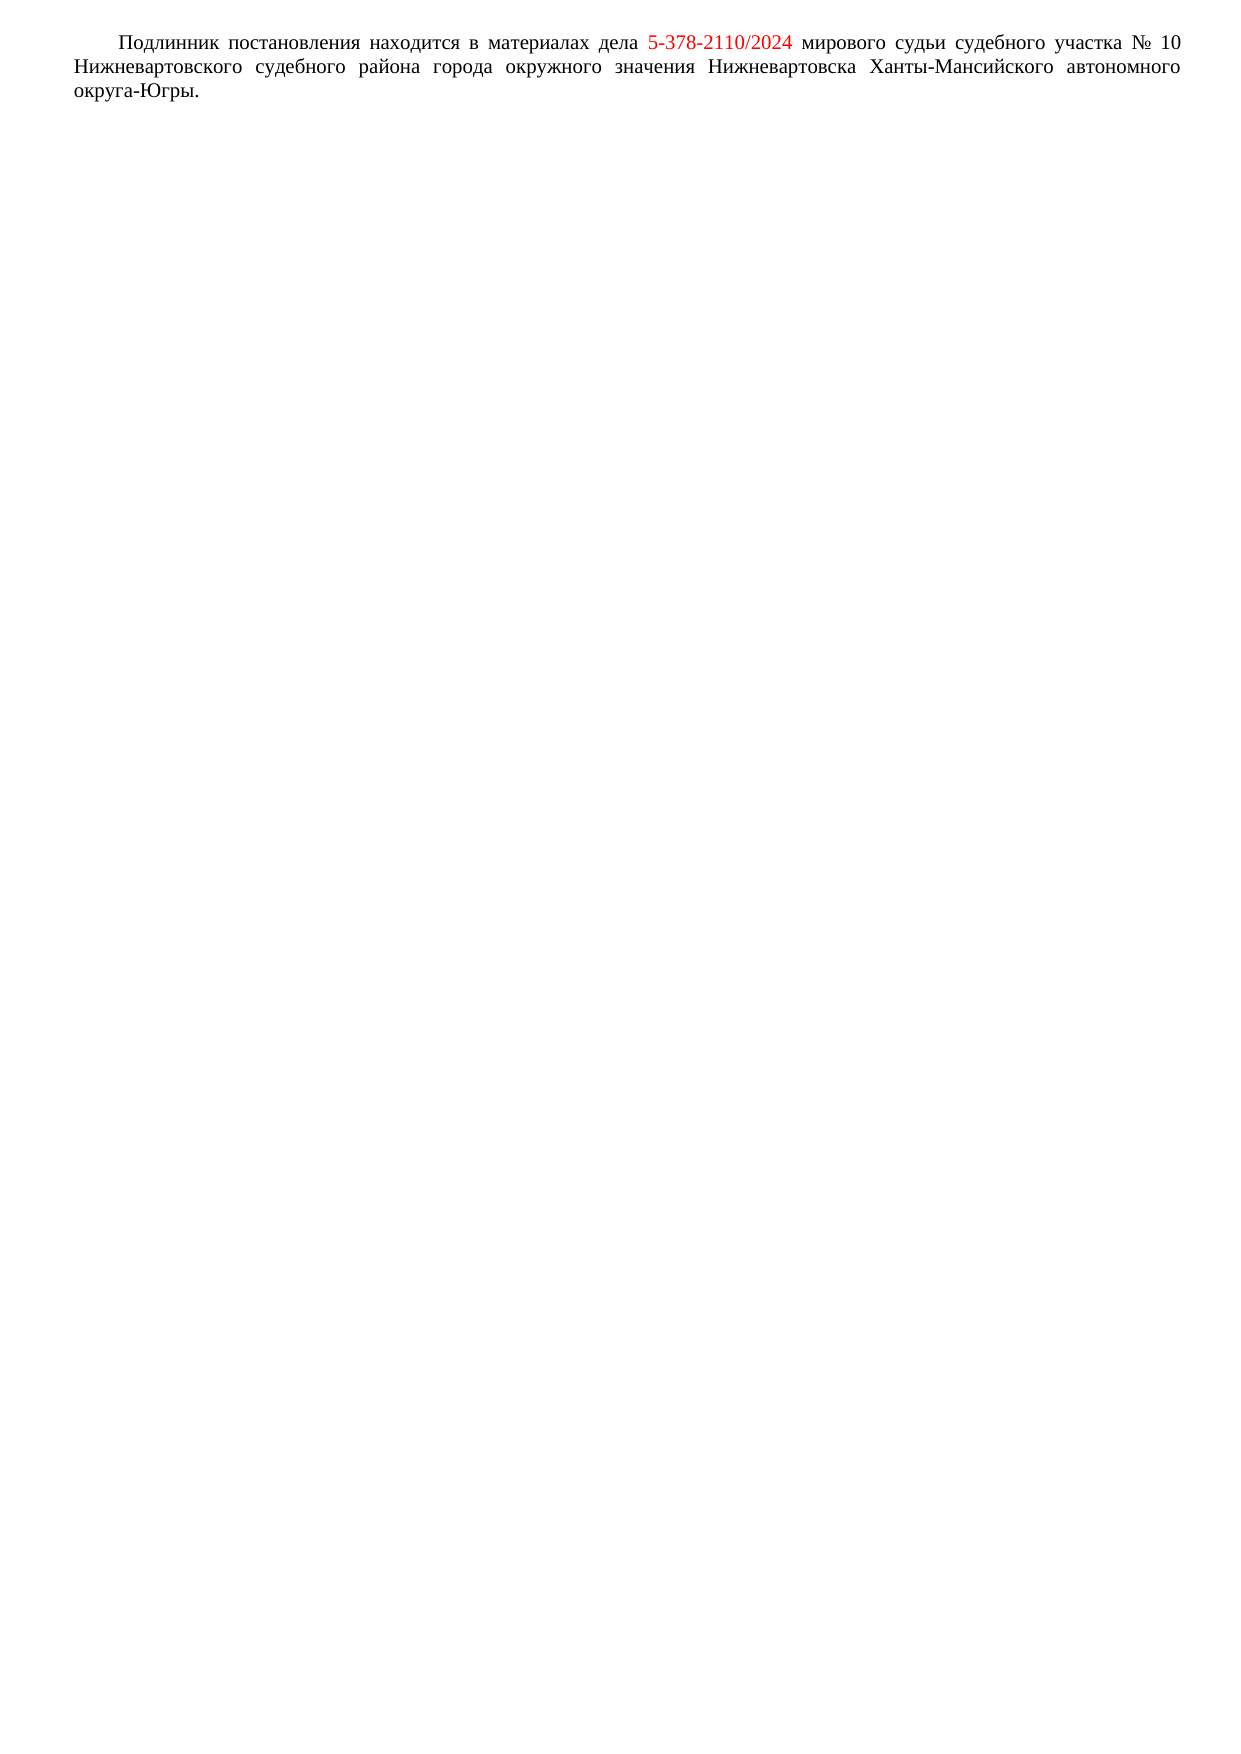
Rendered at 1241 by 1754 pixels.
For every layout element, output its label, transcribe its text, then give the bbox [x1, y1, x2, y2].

text Подлинник постановления находится в материалах дела 5-378-2110/2024 мирового судьи судебного участка № 10 Нижневартовского судебного района города окружного значения Нижневартовска Ханты-Мансийского автономного округа-Югры. [74, 29, 1181, 102]
